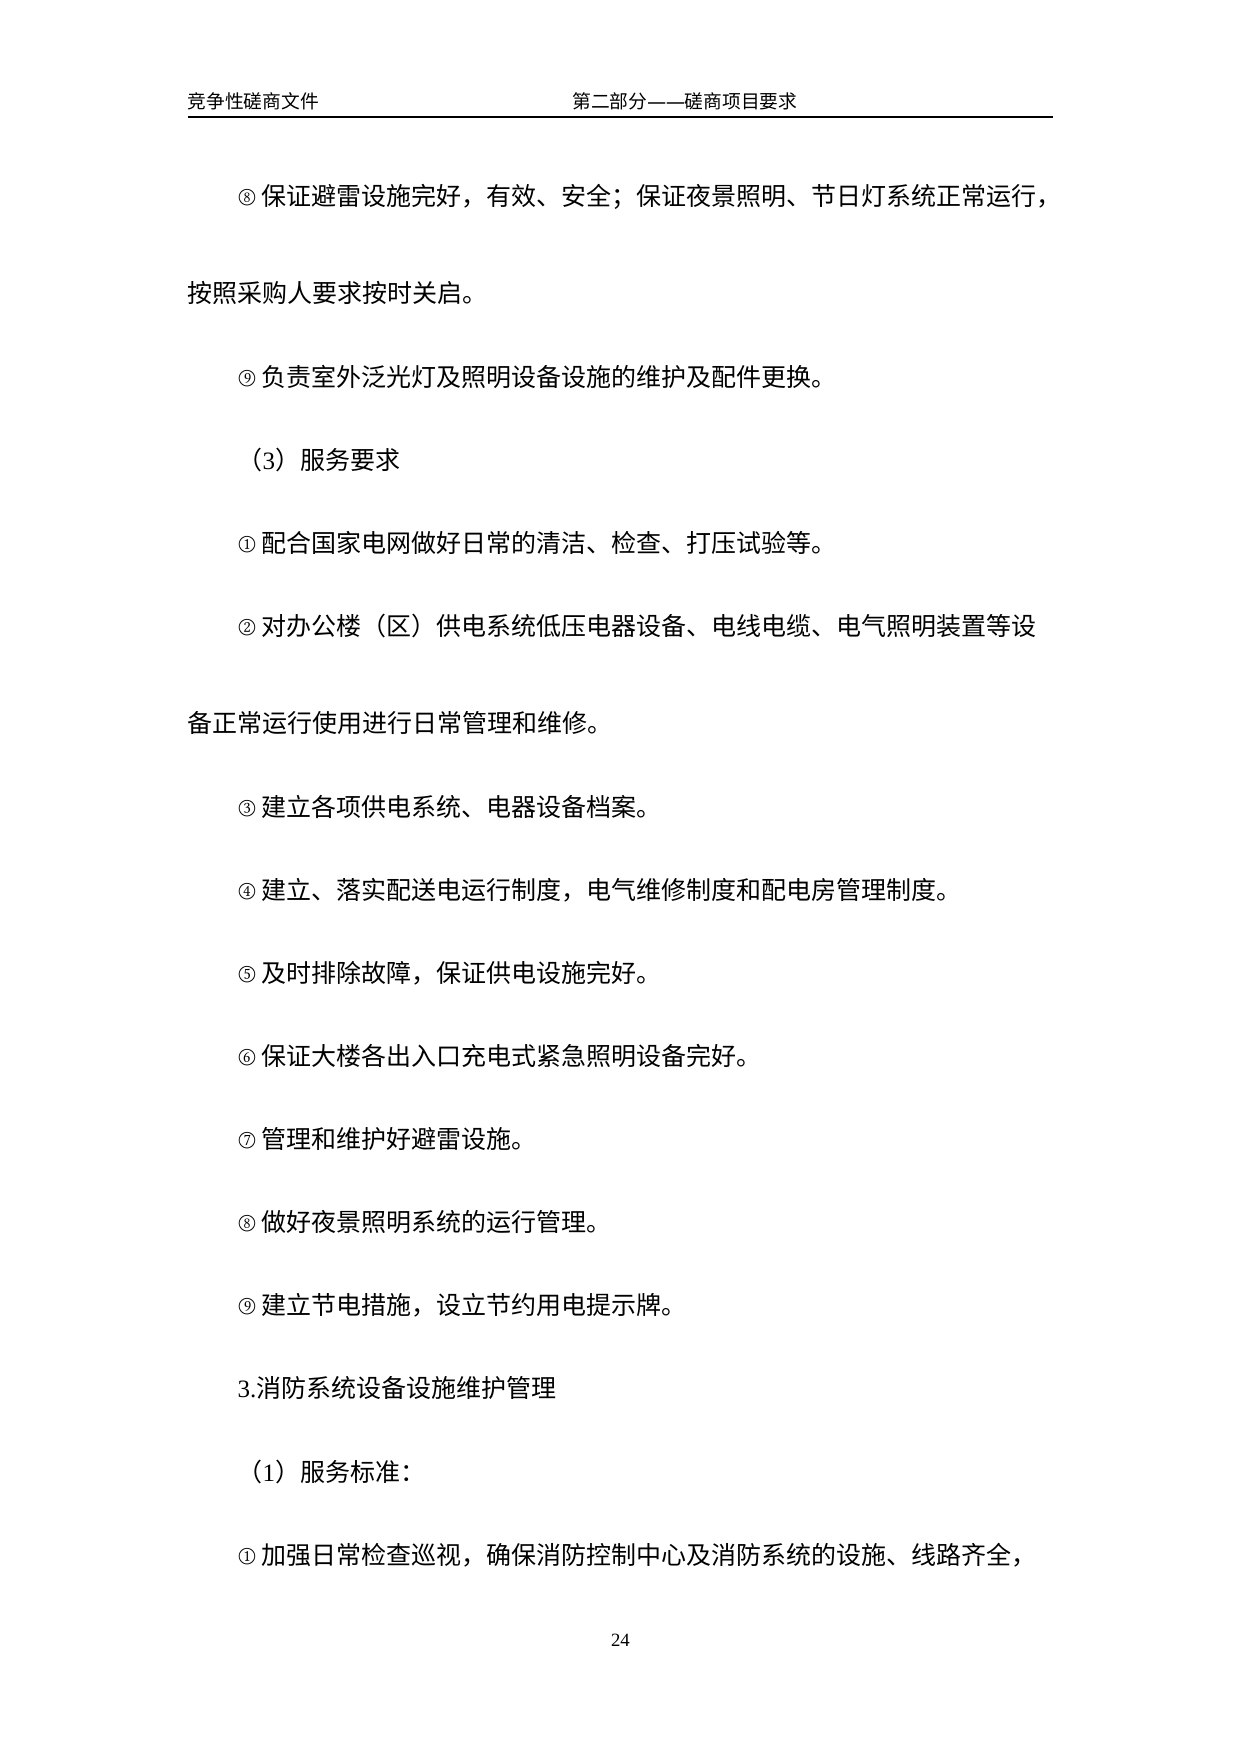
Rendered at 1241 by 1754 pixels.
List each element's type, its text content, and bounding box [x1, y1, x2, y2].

text ⑨建立节电措施，设立节约用电提示牌。 [187, 1271, 1053, 1336]
text （1）服务标准： [187, 1438, 1053, 1503]
text 3.消防系统设备设施维护管理 [187, 1354, 1053, 1419]
text ⑨负责室外泛光灯及照明设备设施的维护及配件更换。 [187, 343, 1053, 408]
text ④建立、落实配送电运行制度，电气维修制度和配电房管理制度。 [187, 856, 1053, 921]
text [187, 1521, 1053, 1586]
text ⑦管理和维护好避雷设施。 [187, 1105, 1053, 1170]
text ⑥保证大楼各出入口充电式紧急照明设备完好。 [187, 1022, 1053, 1087]
text ③建立各项供电系统、电器设备档案。 [187, 773, 1053, 838]
text ①配合国家电网做好日常的清洁、检查、打压试验等。 [187, 509, 1053, 574]
text （3）服务要求 [187, 426, 1053, 491]
text ⑧做好夜景照明系统的运行管理。 [187, 1188, 1053, 1253]
text ⑧保证避雷设施完好，有效、安全；保证夜景照明、节日灯系统正常运行，按照采购人要求按时关启。 [187, 162, 1053, 324]
text ②对办公楼（区）供电系统低压电器设备、电线电缆、电气照明装置等设备正常运行使用进行日常管理和维修。 [187, 592, 1053, 754]
text ⑤及时排除故障，保证供电设施完好。 [187, 939, 1053, 1004]
